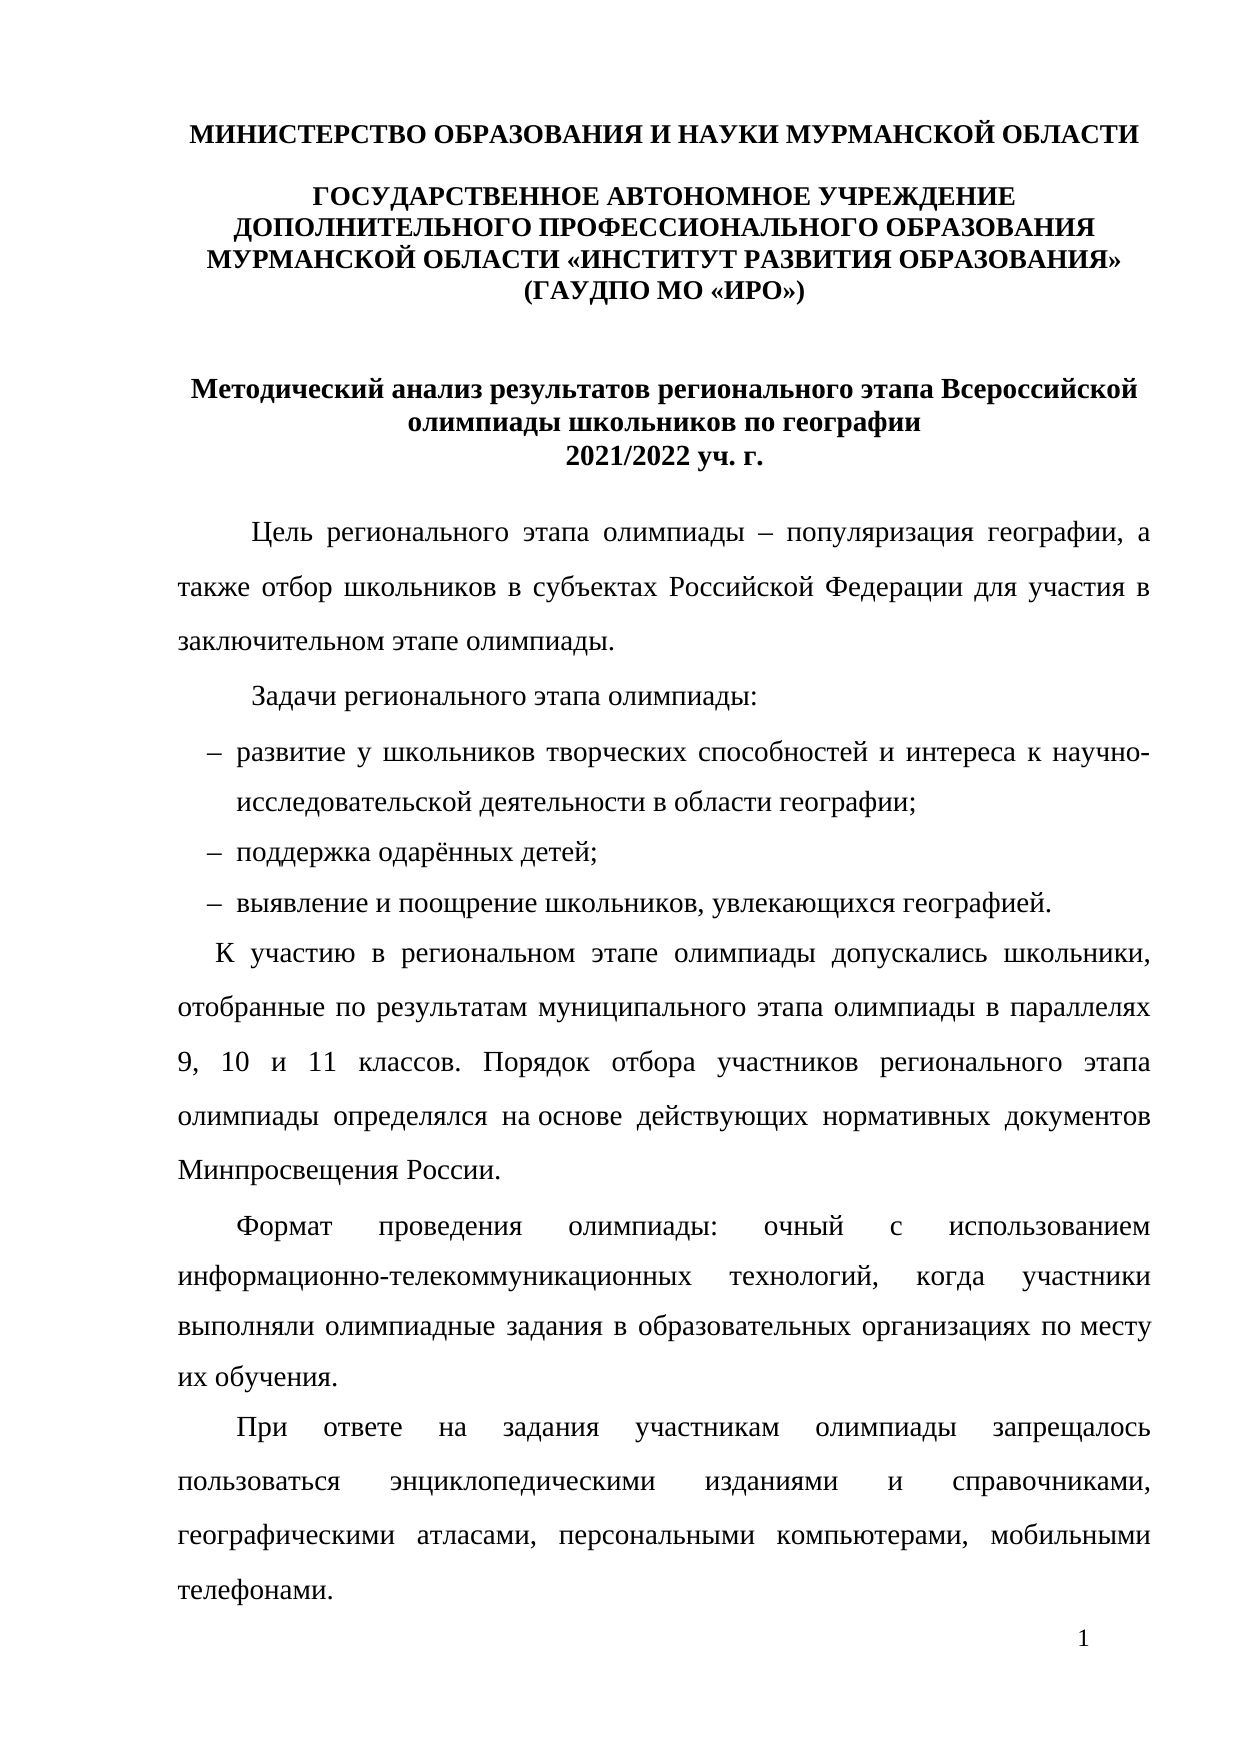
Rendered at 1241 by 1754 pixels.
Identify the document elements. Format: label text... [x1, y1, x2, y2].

list развитие у школьников творческих способностей и интереса к научно-исследовательской деятельности в области географии; [207, 734, 1152, 818]
text МИНИСТЕРСТВО ОБРАЗОВАНИЯ И НАУКИ МУРМАНСКОЙ ОБЛАСТИ [177, 118, 1152, 149]
text 2021/2022 уч. г. [177, 438, 1152, 471]
list поддержка одарённых детей; [207, 834, 1152, 868]
text ГОСУДАРСТВЕННОЕ АВТОНОМНОЕ УЧРЕЖДЕНИЕ ДОПОЛНИТЕЛЬНОГО ПРОФЕССИОНАЛЬНОГО ОБРАЗОВАНИЯ МУРМАНСКОЙ ОБЛАСТИ «ИНСТИТУТ РАЗВИТИЯ ОБРАЗОВАНИЯ» [177, 180, 1152, 274]
text (ГАУДПО МО «ИРО») [177, 274, 1152, 305]
text Методический анализ результатов регионального этапа Всероссийской олимпиады школьников по географии [177, 371, 1152, 438]
text При ответе на задания участникам олимпиады запрещалось пользоваться энциклопедическими изданиями и справочниками, географическими атласами, персональными компьютерами, мобильными телефонами. [177, 1409, 1152, 1605]
text Формат проведения олимпиады: очный с использованием информационно-телекоммуникационных технологий, когда участники выполняли олимпиадные задания в образовательных организациях по месту их обучения. [177, 1208, 1152, 1392]
text Задачи регионального этапа олимпиады: [177, 678, 1089, 712]
list выявление и поощрение школьников, увлекающихся географией. [207, 885, 1152, 918]
text Цель регионального этапа олимпиады – популяризация географии, а также отбор школьников в субъектах Российской Федерации для участия в заключительном этапе олимпиады. [177, 514, 1152, 657]
text К участию в региональном этапе олимпиады допускались школьники, отобранные по результатам муниципального этапа олимпиады в параллелях 9, 10 и 11 классов. Порядок отбора участников регионального этапа олимпиады определялся на основе действующих нормативных документов Минпросвещения России. [177, 935, 1152, 1186]
